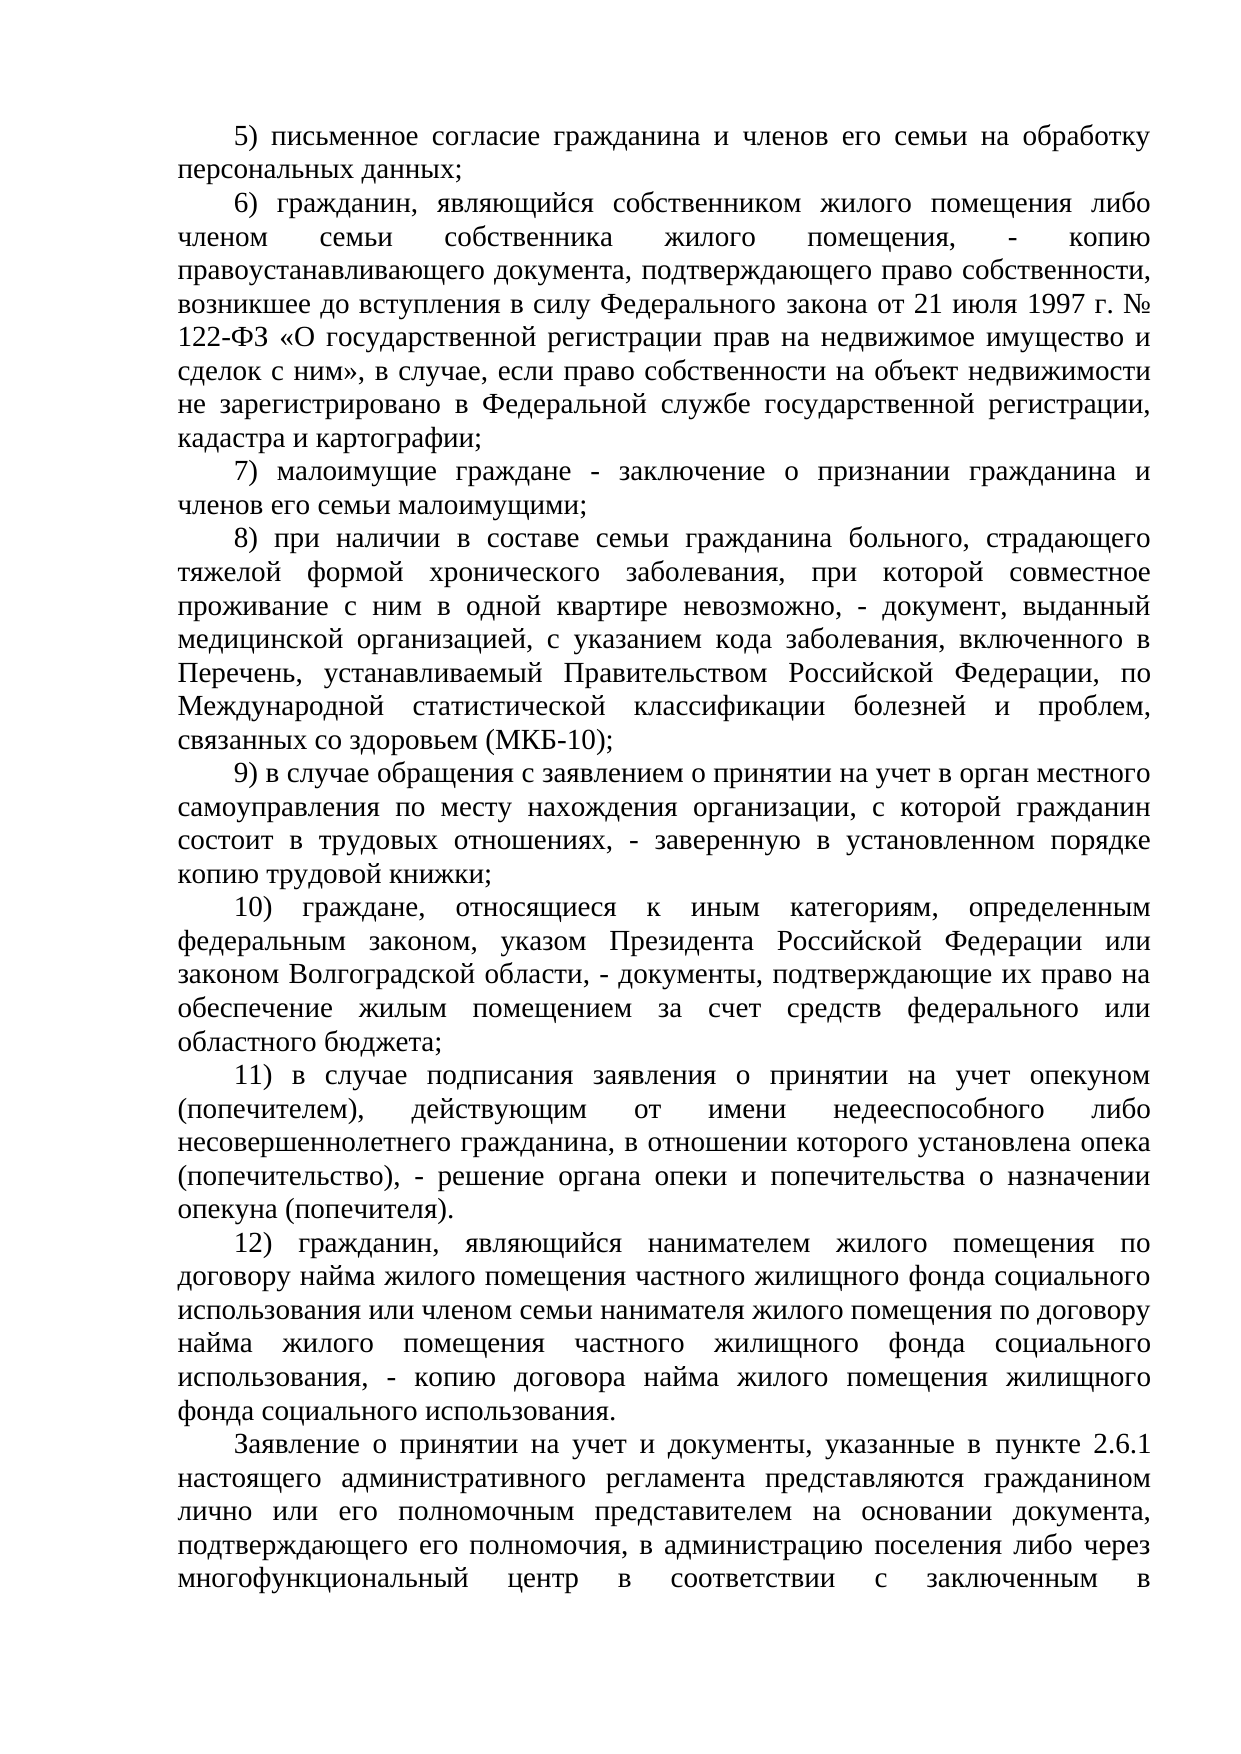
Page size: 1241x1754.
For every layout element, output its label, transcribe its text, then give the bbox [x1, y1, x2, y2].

text 7) малоимущие граждане - заключение о признании гражданина и членов его семьи малоимущими; [177, 453, 1152, 521]
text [177, 1426, 1152, 1594]
text 9) в случае обращения с заявлением о принятии на учет в орган местного самоуправления по месту нахождения организации, с которой гражданин состоит в трудовых отношениях, - заверенную в установленном порядке копию трудовой книжки; [177, 755, 1152, 889]
text 6) гражданин, являющийся собственником жилого помещения либо членом семьи собственника жилого помещения, - копию правоустанавливающего документа, подтверждающего право собственности, возникшее до вступления в силу Федерального закона от 21 июля . № 122-ФЗ «О государственной регистрации прав на недвижимое имущество и сделок с ним», в случае, если право собственности на объект недвижимости не зарегистрировано в Федеральной службе государственной регистрации, кадастра и картографии; [177, 185, 1152, 453]
text 8) при наличии в составе семьи гражданина больного, страдающего тяжелой формой хронического заболевания, при которой совместное проживание с ним в одной квартире невозможно, - документ, выданный медицинской организацией, с указанием кода заболевания, включенного в Перечень, устанавливаемый Правительством Российской Федерации, по Международной статистической классификации болезней и проблем, связанных со здоровьем (МКБ-10); [177, 521, 1152, 755]
text 11) в случае подписания заявления о принятии на учет опекуном (попечителем), действующим от имени недееспособного либо несовершеннолетнего гражданина, в отношении которого установлена опека (попечительство), - решение органа опеки и попечительства о назначении опекуна (попечителя). [177, 1057, 1152, 1225]
text 12) гражданин, являющийся нанимателем жилого помещения по договору найма жилого помещения частного жилищного фонда социального использования или членом семьи нанимателя жилого помещения по договору найма жилого помещения частного жилищного фонда социального использования, - копию договора найма жилого помещения жилищного фонда социального использования. [177, 1225, 1152, 1426]
text 5) письменное согласие гражданина и членов его семьи на обработку персональных данных; [177, 118, 1152, 185]
text 10) граждане, относящиеся к иным категориям, определенным федеральным законом, указом Президента Российской Федерации или законом Волгоградской области, - документы, подтверждающие их право на обеспечение жилым помещением за счет средств федерального или областного бюджета; [177, 889, 1152, 1057]
